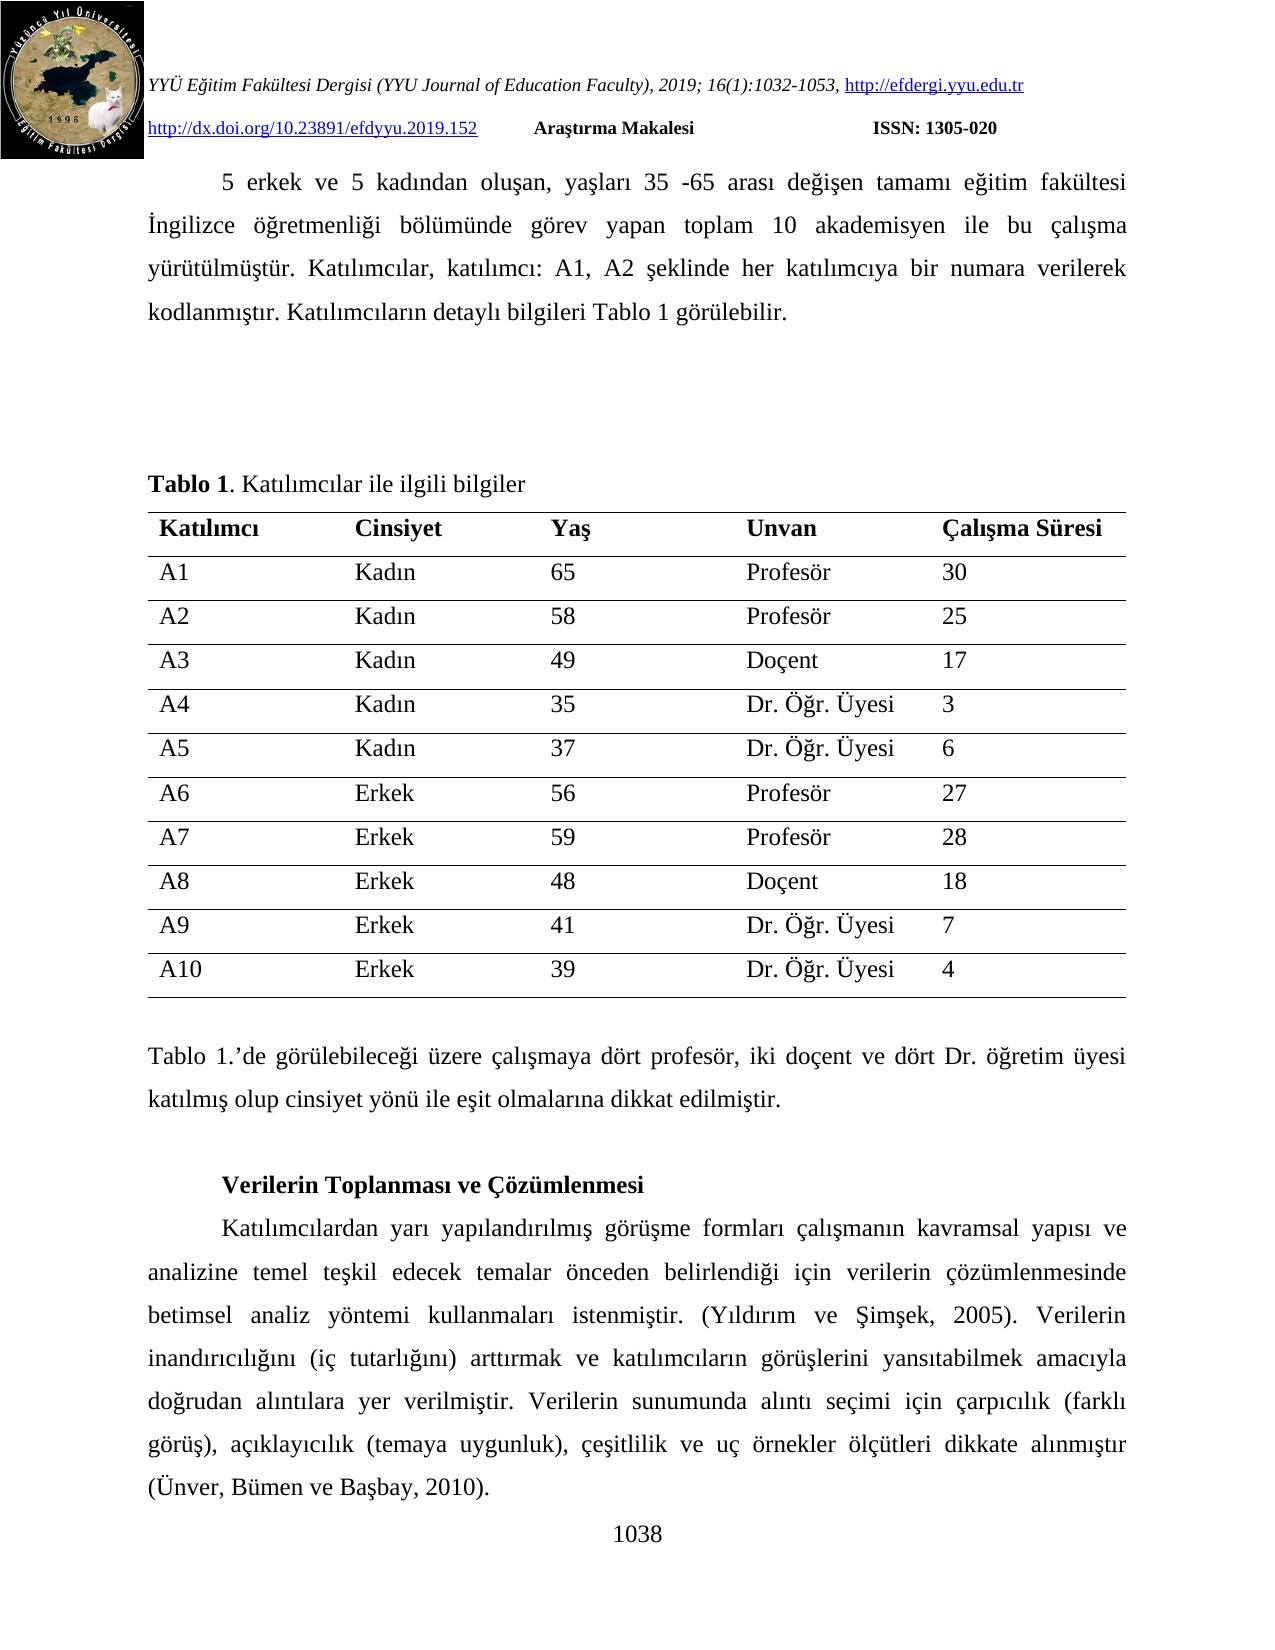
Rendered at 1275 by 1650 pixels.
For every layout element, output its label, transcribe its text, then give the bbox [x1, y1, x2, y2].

table_cell A5 [148, 734, 343, 777]
table_cell 35 [539, 690, 735, 732]
table_cell A1 [148, 557, 343, 600]
table_cell 18 [931, 866, 1126, 909]
table_cell Erkek [343, 822, 539, 865]
table_cell A4 [148, 690, 343, 732]
text 5 erkek ve 5 kadından oluşan, yaşları 35 -65 arası değişen tamamı eğitim fakültesi İngilizce öğretmenliği bölümünde görev yapan toplam 10 akademisyen ile bu çalışma yürütülmüştür. Katılımcılar, katılımcı: A1, A2 şeklinde her katılımcıya bir numara verilerek kodlanmıştır. Katılımcıların detaylı bilgileri Tablo 1 görülebilir. [148, 167, 1127, 325]
table_cell 59 [539, 822, 735, 865]
table_cell Doçent [735, 866, 931, 909]
table_cell Erkek [343, 778, 539, 821]
table_cell Profesör [735, 778, 931, 821]
table_cell Kadın [343, 601, 539, 644]
table_cell 27 [931, 778, 1126, 821]
table_cell Dr. Öğr. Üyesi [735, 690, 931, 732]
table_header Çalışma Süresi [931, 513, 1126, 556]
table_cell 25 [931, 601, 1126, 644]
table_cell A8 [148, 866, 343, 909]
table_header Katılımcı [148, 513, 343, 556]
table_cell Doçent [735, 645, 931, 688]
table_cell Kadın [343, 645, 539, 688]
table_cell 37 [539, 734, 735, 777]
table_cell 41 [539, 910, 735, 953]
table_cell A3 [148, 645, 343, 688]
table_cell Erkek [343, 954, 539, 997]
table_cell 28 [931, 822, 1126, 865]
table_cell Kadın [343, 557, 539, 600]
table_header Cinsiyet [343, 513, 539, 556]
table_cell 4 [931, 954, 1126, 997]
table_header Unvan [735, 513, 931, 556]
text Verilerin Toplanması ve Çözümlenmesi [148, 1170, 1127, 1199]
table_cell 65 [539, 557, 735, 600]
table_cell Erkek [343, 910, 539, 953]
table_cell 30 [931, 557, 1126, 600]
text Tablo 1. Katılımcılar ile ilgili bilgiler [148, 469, 1127, 498]
table_cell Kadın [343, 734, 539, 777]
table_cell A2 [148, 601, 343, 644]
table_cell Profesör [735, 601, 931, 644]
table_cell A6 [148, 778, 343, 821]
table_cell Profesör [735, 822, 931, 865]
table_cell 3 [931, 690, 1126, 732]
table_cell Dr. Öğr. Üyesi [735, 954, 931, 997]
table_header Yaş [539, 513, 735, 556]
table_cell Erkek [343, 866, 539, 909]
table_cell A9 [148, 910, 343, 953]
table_cell 56 [539, 778, 735, 821]
table_cell Kadın [343, 690, 539, 732]
table_cell 17 [931, 645, 1126, 688]
table_cell A7 [148, 822, 343, 865]
table_cell Profesör [735, 557, 931, 600]
table_cell 6 [931, 734, 1126, 777]
table_cell A10 [148, 954, 343, 997]
table_cell 58 [539, 601, 735, 644]
table_cell 49 [539, 645, 735, 688]
table_cell 39 [539, 954, 735, 997]
table_cell Dr. Öğr. Üyesi [735, 910, 931, 953]
table_cell Dr. Öğr. Üyesi [735, 734, 931, 777]
table_cell 7 [931, 910, 1126, 953]
picture [0, 1, 143, 158]
text Katılımcılardan yarı yapılandırılmış görüşme formları çalışmanın kavramsal yapısı ve analizine temel teşkil edecek temalar önceden belirlendiği için verilerin çözümlenmesinde betimsel analiz yöntemi kullanmaları istenmiştir. (Yıldırım ve Şimşek, 2005). Verilerin inandırıcılığını (iç tutarlığını) arttırmak ve katılımcıların görüşlerini yansıtabilmek amacıyla doğrudan alıntılara yer verilmiştir. Verilerin sunumunda alıntı seçimi için çarpıcılık (farklı görüş), açıklayıcılık (temaya uygunluk), çeşitlilik ve uç örnekler ölçütleri dikkate alınmıştır (Ünver, Bümen ve Başbay, 2010). [148, 1213, 1127, 1501]
text Tablo 1.’de görülebileceği üzere çalışmaya dört profesör, iki doçent ve dört Dr. öğretim üyesi katılmış olup cinsiyet yönü ile eşit olmalarına dikkat edilmiştir. [148, 1041, 1127, 1113]
table_cell 48 [539, 866, 735, 909]
